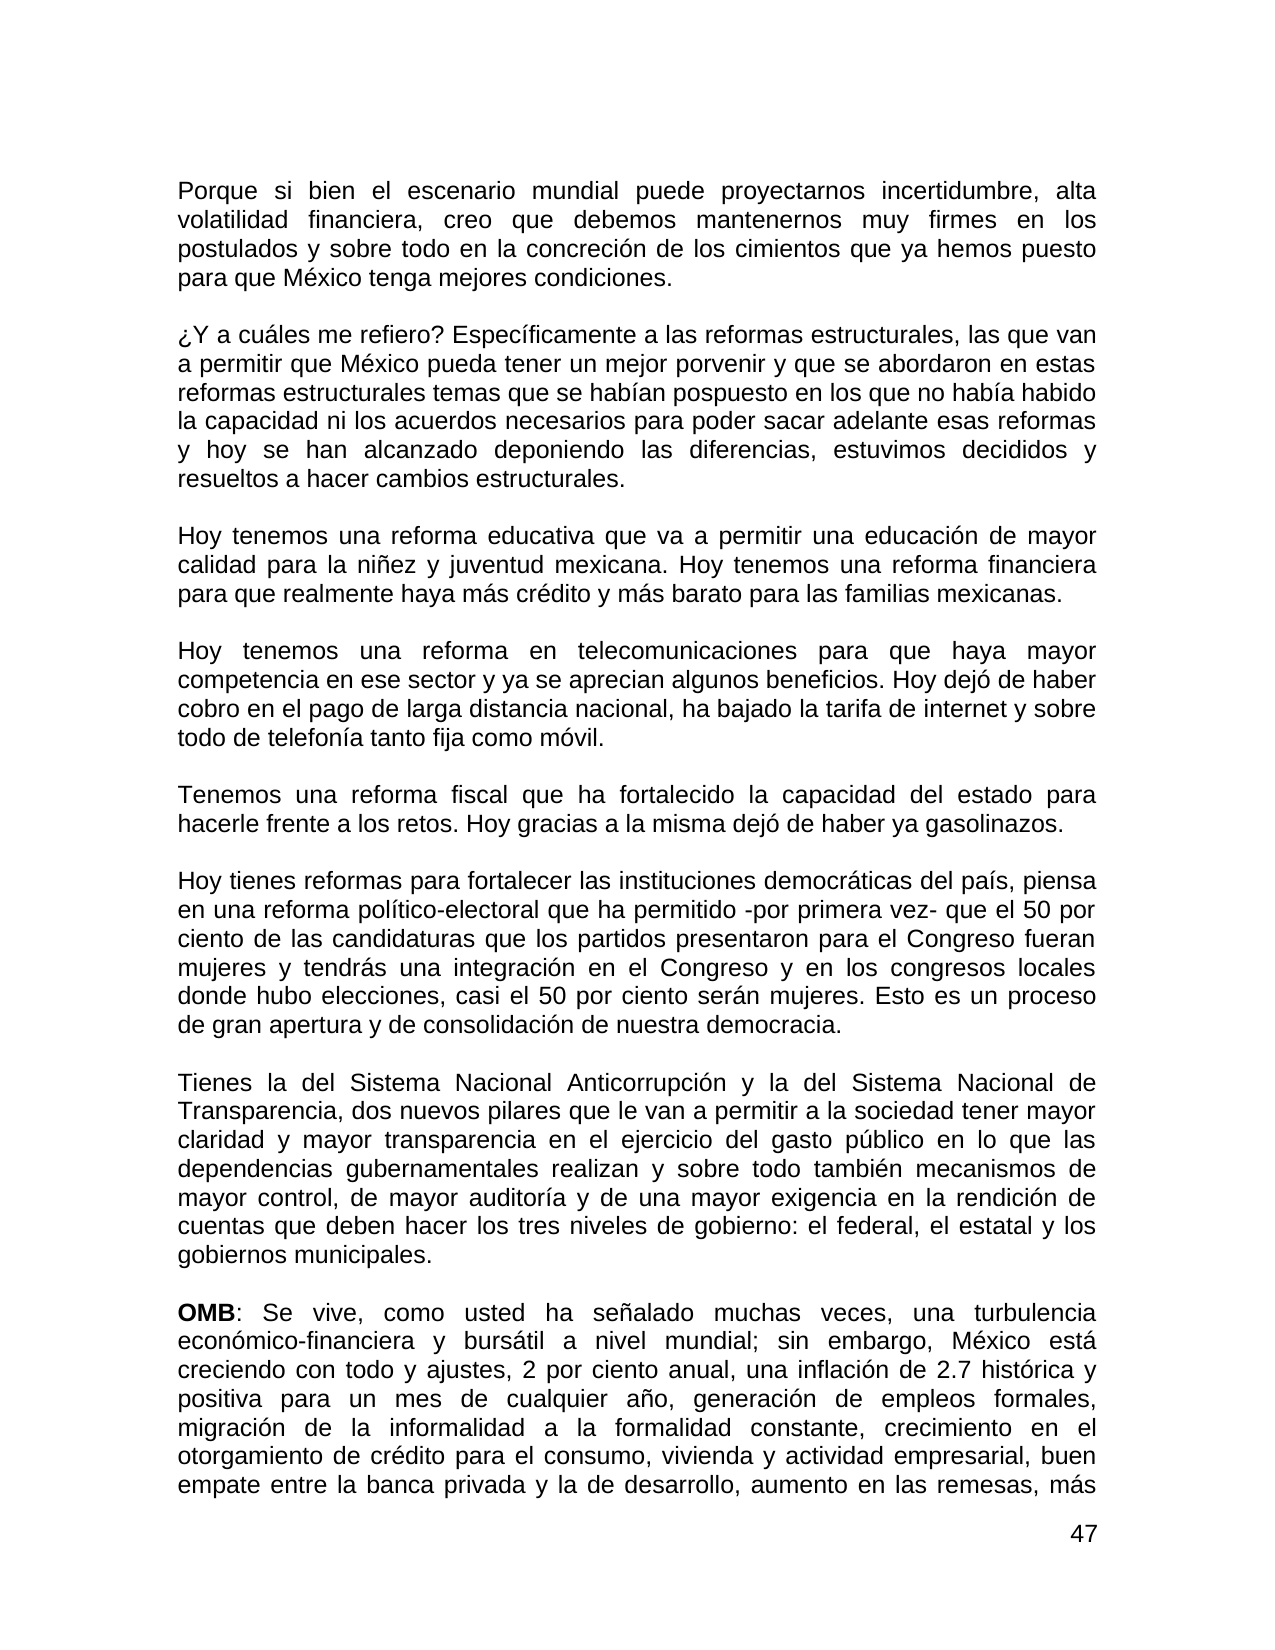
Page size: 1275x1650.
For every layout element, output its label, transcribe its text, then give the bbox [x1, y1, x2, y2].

text ¿Y a cuáles me refiero? Específicamente a las reformas estructurales, las que van a permitir que México pueda tener un mejor porvenir y que se abordaron en estas reformas estructurales temas que se habían pospuesto en los que no había habido la capacidad ni los acuerdos necesarios para poder sacar adelante esas reformas y hoy se han alcanzado deponiendo las diferencias, estuvimos decididos y resueltos a hacer cambios estructurales. [177, 320, 1098, 493]
text Tienes la del Sistema Nacional Anticorrupción y la del Sistema Nacional de Transparencia, dos nuevos pilares que le van a permitir a la sociedad tener mayor claridad y mayor transparencia en el ejercicio del gasto público en lo que las dependencias gubernamentales realizan y sobre todo también mecanismos de mayor control, de mayor auditoría y de una mayor exigencia en la rendición de cuentas que deben hacer los tres niveles de gobierno: el federal, el estatal y los gobiernos municipales. [177, 1068, 1098, 1269]
text Hoy tenemos una reforma educativa que va a permitir una educación de mayor calidad para la niñez y juventud mexicana. Hoy tenemos una reforma financiera para que realmente haya más crédito y más barato para las familias mexicanas. [177, 521, 1098, 608]
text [177, 1298, 1098, 1499]
text Hoy tienes reformas para fortalecer las instituciones democráticas del país, piensa en una reforma político-electoral que ha permitido -por primera vez- que el 50 por ciento de las candidaturas que los partidos presentaron para el Congreso fueran mujeres y tendrás una integración en el Congreso y en los congresos locales donde hubo elecciones, casi el 50 por ciento serán mujeres. Esto es un proceso de gran apertura y de consolidación de nuestra democracia. [177, 866, 1098, 1039]
text Hoy tenemos una reforma en telecomunicaciones para que haya mayor competencia en ese sector y ya se aprecian algunos beneficios. Hoy dejó de haber cobro en el pago de larga distancia nacional, ha bajado la tarifa de internet y sobre todo de telefonía tanto fija como móvil. [177, 636, 1098, 751]
text Porque si bien el escenario mundial puede proyectarnos incertidumbre, alta volatilidad financiera, creo que debemos mantenernos muy firmes en los postulados y sobre todo en la concreción de los cimientos que ya hemos puesto para que México tenga mejores condiciones. [177, 176, 1098, 291]
text Tenemos una reforma fiscal que ha fortalecido la capacidad del estado para hacerle frente a los retos. Hoy gracias a la misma dejó de haber ya gasolinazos. [177, 780, 1098, 838]
